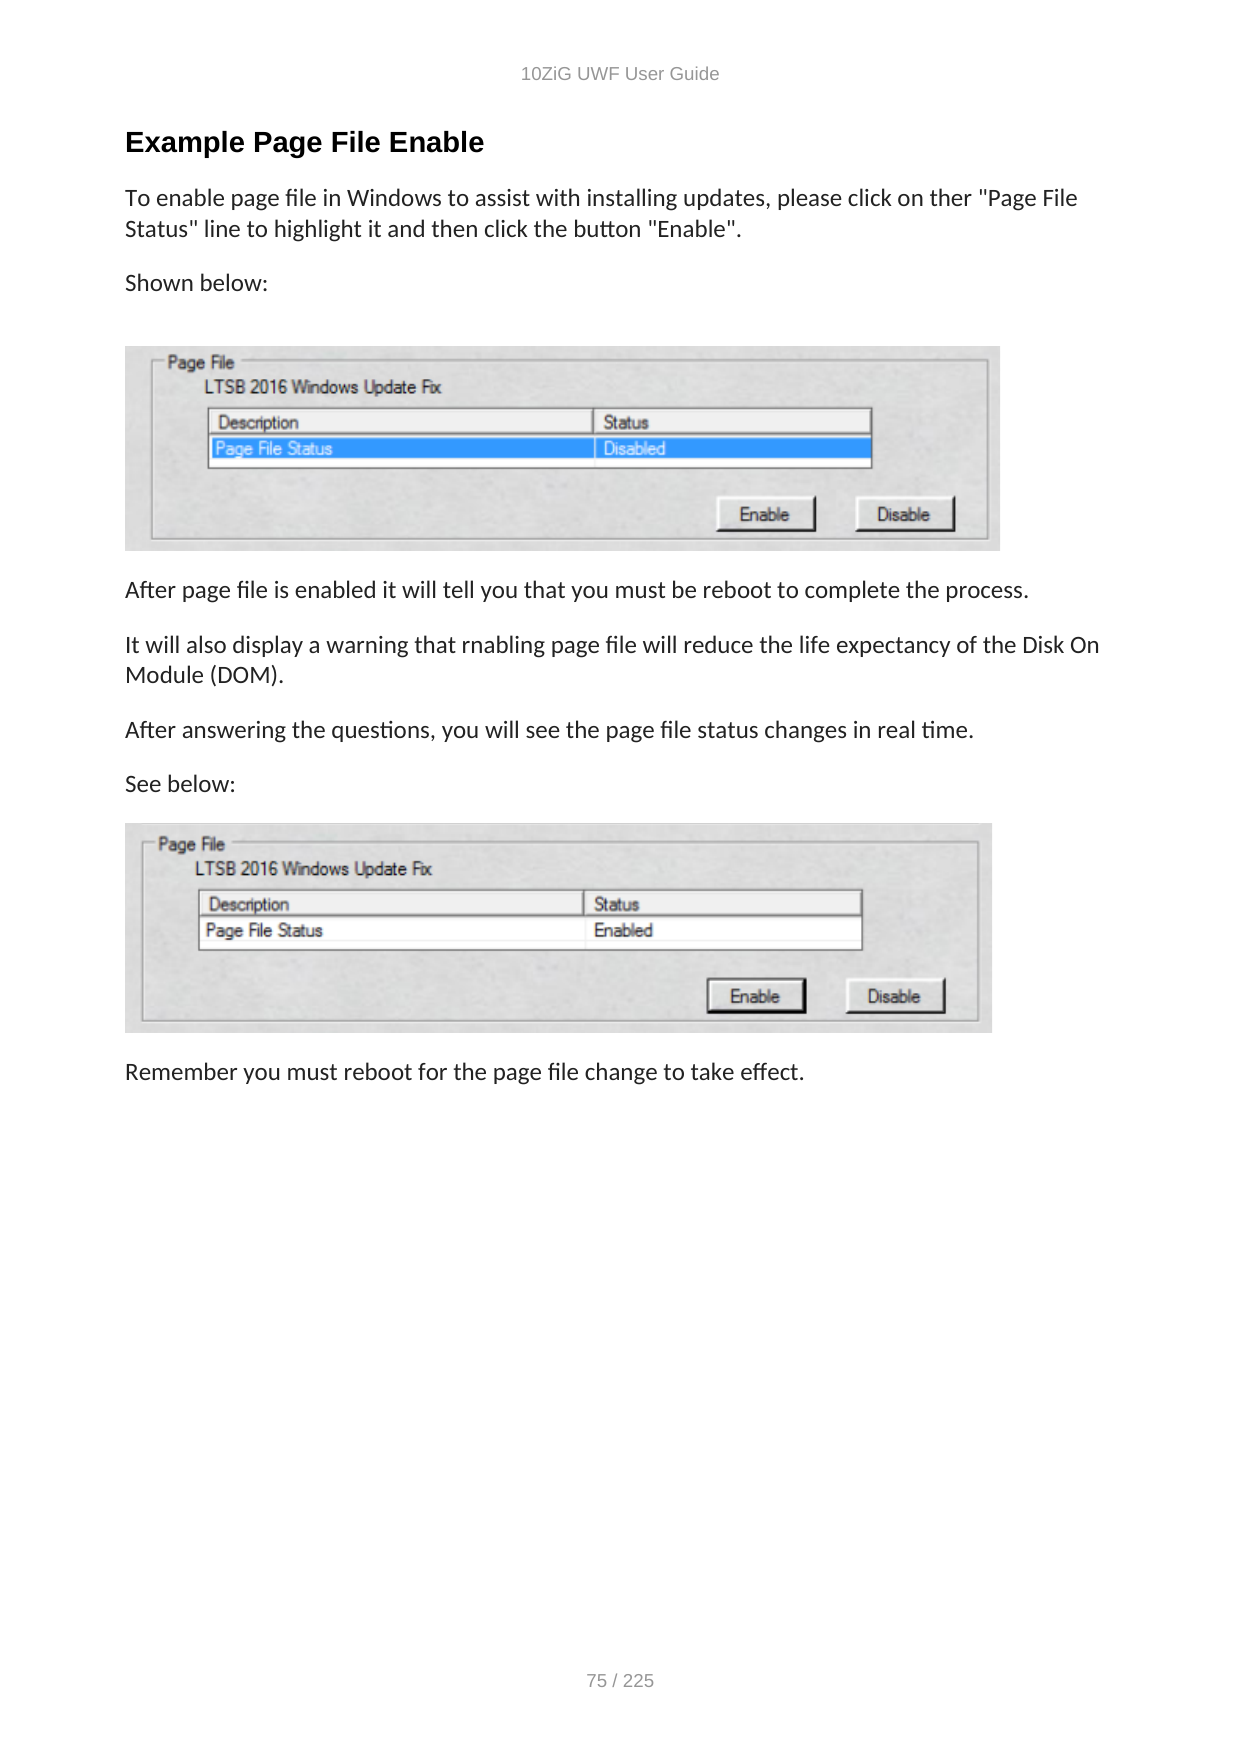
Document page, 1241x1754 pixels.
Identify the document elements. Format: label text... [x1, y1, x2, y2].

text It will also display a warning that rnabling page file will reduce the life expectancy of the Disk On Module (DOM). [125, 629, 1115, 690]
text After answering the questions, you will see the page file status changes in real time. [125, 714, 1115, 744]
text To enable page file in Windows to assist with installing updates, please click on ther "Page File Status" line to highlight it and then click the button "Enable". [125, 182, 1115, 243]
text After page file is enabled it will tell you that you must be reboot to complete the process. [125, 574, 1115, 605]
text Remember you must reboot for the page file change to take effect. [125, 1056, 1115, 1087]
text Shown below: [125, 267, 1115, 298]
text Example Page File Enable [125, 125, 1115, 158]
picture [125, 346, 1001, 551]
text See below: [125, 768, 1115, 799]
picture [125, 823, 993, 1033]
